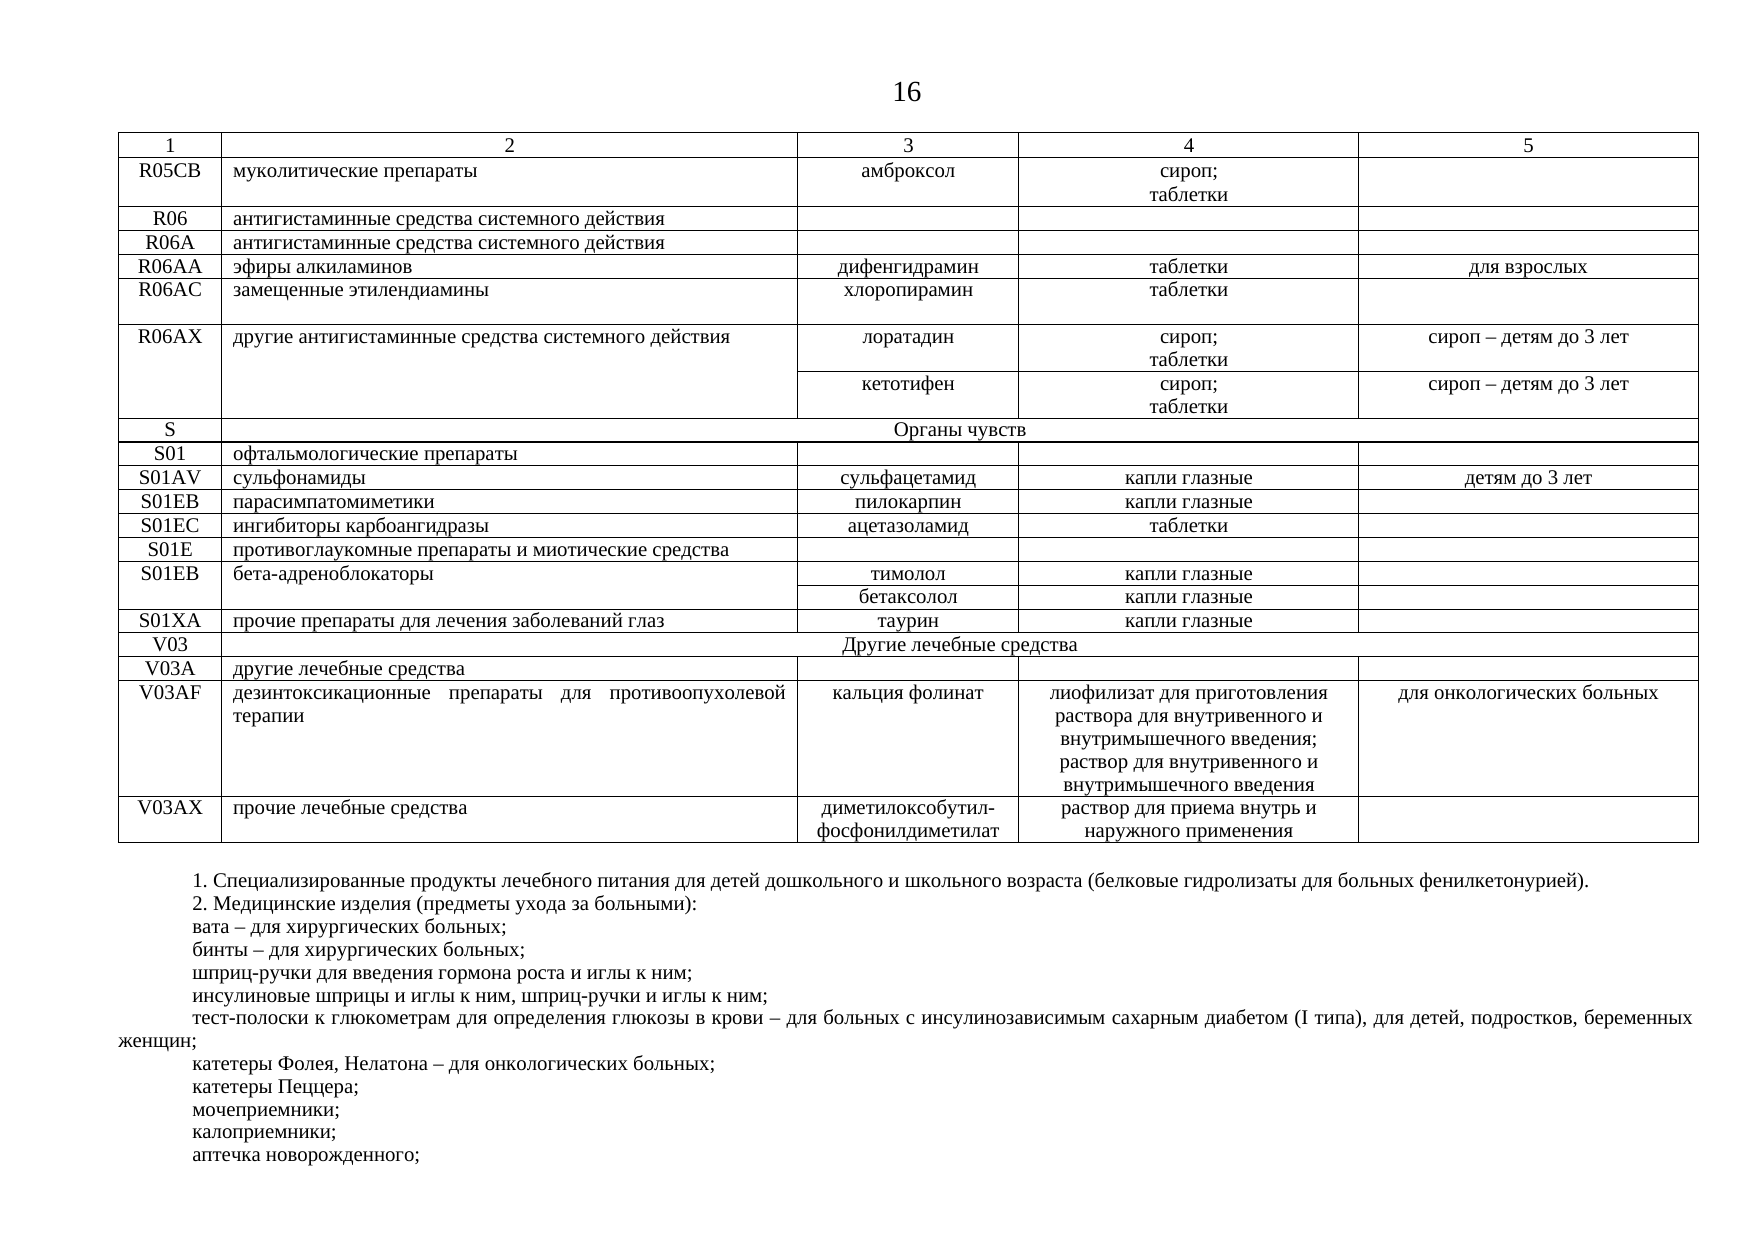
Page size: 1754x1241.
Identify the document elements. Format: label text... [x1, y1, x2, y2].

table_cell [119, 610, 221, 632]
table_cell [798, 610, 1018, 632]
text катетеры Пеццера; [118, 1075, 1695, 1098]
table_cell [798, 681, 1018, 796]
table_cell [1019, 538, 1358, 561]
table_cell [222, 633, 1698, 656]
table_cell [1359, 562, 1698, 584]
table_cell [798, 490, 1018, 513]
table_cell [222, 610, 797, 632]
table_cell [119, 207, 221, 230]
text шприц-ручки для введения гормона роста и иглы к ним; [118, 961, 1695, 984]
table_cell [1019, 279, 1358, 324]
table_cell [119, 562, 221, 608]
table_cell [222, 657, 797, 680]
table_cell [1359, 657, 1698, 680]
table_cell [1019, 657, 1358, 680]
text 1. Специализированные продукты лечебного питания для детей дошкольного и школьного возраста (белковые гидролизаты для больных фенилкетонурией). [118, 870, 1695, 892]
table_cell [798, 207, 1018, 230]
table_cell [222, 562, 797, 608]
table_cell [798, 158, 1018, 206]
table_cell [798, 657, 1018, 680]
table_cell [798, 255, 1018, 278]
text 2. Медицинские изделия (предметы ухода за больными): [118, 892, 1695, 915]
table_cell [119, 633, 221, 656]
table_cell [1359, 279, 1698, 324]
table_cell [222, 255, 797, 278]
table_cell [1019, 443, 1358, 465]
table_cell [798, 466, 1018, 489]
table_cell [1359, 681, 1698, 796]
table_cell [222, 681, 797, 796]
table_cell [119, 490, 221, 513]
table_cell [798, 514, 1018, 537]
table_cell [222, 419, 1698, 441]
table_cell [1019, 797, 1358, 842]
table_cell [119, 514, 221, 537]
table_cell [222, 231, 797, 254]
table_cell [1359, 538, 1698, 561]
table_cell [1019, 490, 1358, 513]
text калоприемники; [118, 1121, 1695, 1143]
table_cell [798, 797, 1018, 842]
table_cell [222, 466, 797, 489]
table_header 2 [222, 133, 797, 157]
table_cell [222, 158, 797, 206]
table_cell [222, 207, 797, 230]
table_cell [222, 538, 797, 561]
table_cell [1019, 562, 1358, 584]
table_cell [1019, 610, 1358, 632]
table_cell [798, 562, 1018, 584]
text тест-полоски к глюкометрам для определения глюкозы в крови – для больных с инсулинозависимым сахарным диабетом (I типа), для детей, подростков, беременных женщин; [118, 1007, 1695, 1052]
text бинты – для хирургических больных; [118, 938, 1695, 961]
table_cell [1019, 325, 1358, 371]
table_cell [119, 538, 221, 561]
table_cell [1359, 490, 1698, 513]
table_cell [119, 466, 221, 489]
text аптечка новорожденного; [118, 1143, 1695, 1166]
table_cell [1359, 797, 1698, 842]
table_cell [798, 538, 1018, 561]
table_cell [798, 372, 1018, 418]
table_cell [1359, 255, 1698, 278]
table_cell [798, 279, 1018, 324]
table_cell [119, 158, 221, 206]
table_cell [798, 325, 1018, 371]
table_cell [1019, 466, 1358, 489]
text вата – для хирургических больных; [118, 915, 1695, 938]
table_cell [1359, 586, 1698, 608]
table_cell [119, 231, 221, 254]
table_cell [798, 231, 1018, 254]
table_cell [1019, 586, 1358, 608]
table_header 3 [798, 133, 1018, 157]
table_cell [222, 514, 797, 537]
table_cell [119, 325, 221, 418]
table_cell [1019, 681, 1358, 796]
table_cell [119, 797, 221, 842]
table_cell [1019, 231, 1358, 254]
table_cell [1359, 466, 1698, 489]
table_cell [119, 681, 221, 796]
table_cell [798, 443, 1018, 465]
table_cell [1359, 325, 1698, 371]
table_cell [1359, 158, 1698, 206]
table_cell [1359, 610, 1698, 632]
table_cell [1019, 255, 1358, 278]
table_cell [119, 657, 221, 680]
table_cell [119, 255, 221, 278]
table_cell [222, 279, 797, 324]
table_header 5 [1359, 133, 1698, 157]
text катетеры Фолея, Нелатона – для онкологических больных; [118, 1052, 1695, 1075]
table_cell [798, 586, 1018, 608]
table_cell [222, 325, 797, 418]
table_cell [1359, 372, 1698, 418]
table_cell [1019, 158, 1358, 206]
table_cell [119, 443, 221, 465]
text инсулиновые шприцы и иглы к ним, шприц-ручки и иглы к ним; [118, 984, 1695, 1007]
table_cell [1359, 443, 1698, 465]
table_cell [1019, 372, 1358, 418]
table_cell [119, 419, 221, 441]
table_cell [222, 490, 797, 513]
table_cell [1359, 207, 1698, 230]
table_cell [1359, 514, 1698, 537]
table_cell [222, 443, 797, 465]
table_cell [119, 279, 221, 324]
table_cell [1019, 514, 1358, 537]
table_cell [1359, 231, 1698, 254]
text мочеприемники; [118, 1098, 1695, 1121]
table_header 1 [119, 133, 221, 157]
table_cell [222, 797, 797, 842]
table_header 4 [1019, 133, 1358, 157]
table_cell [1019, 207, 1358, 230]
